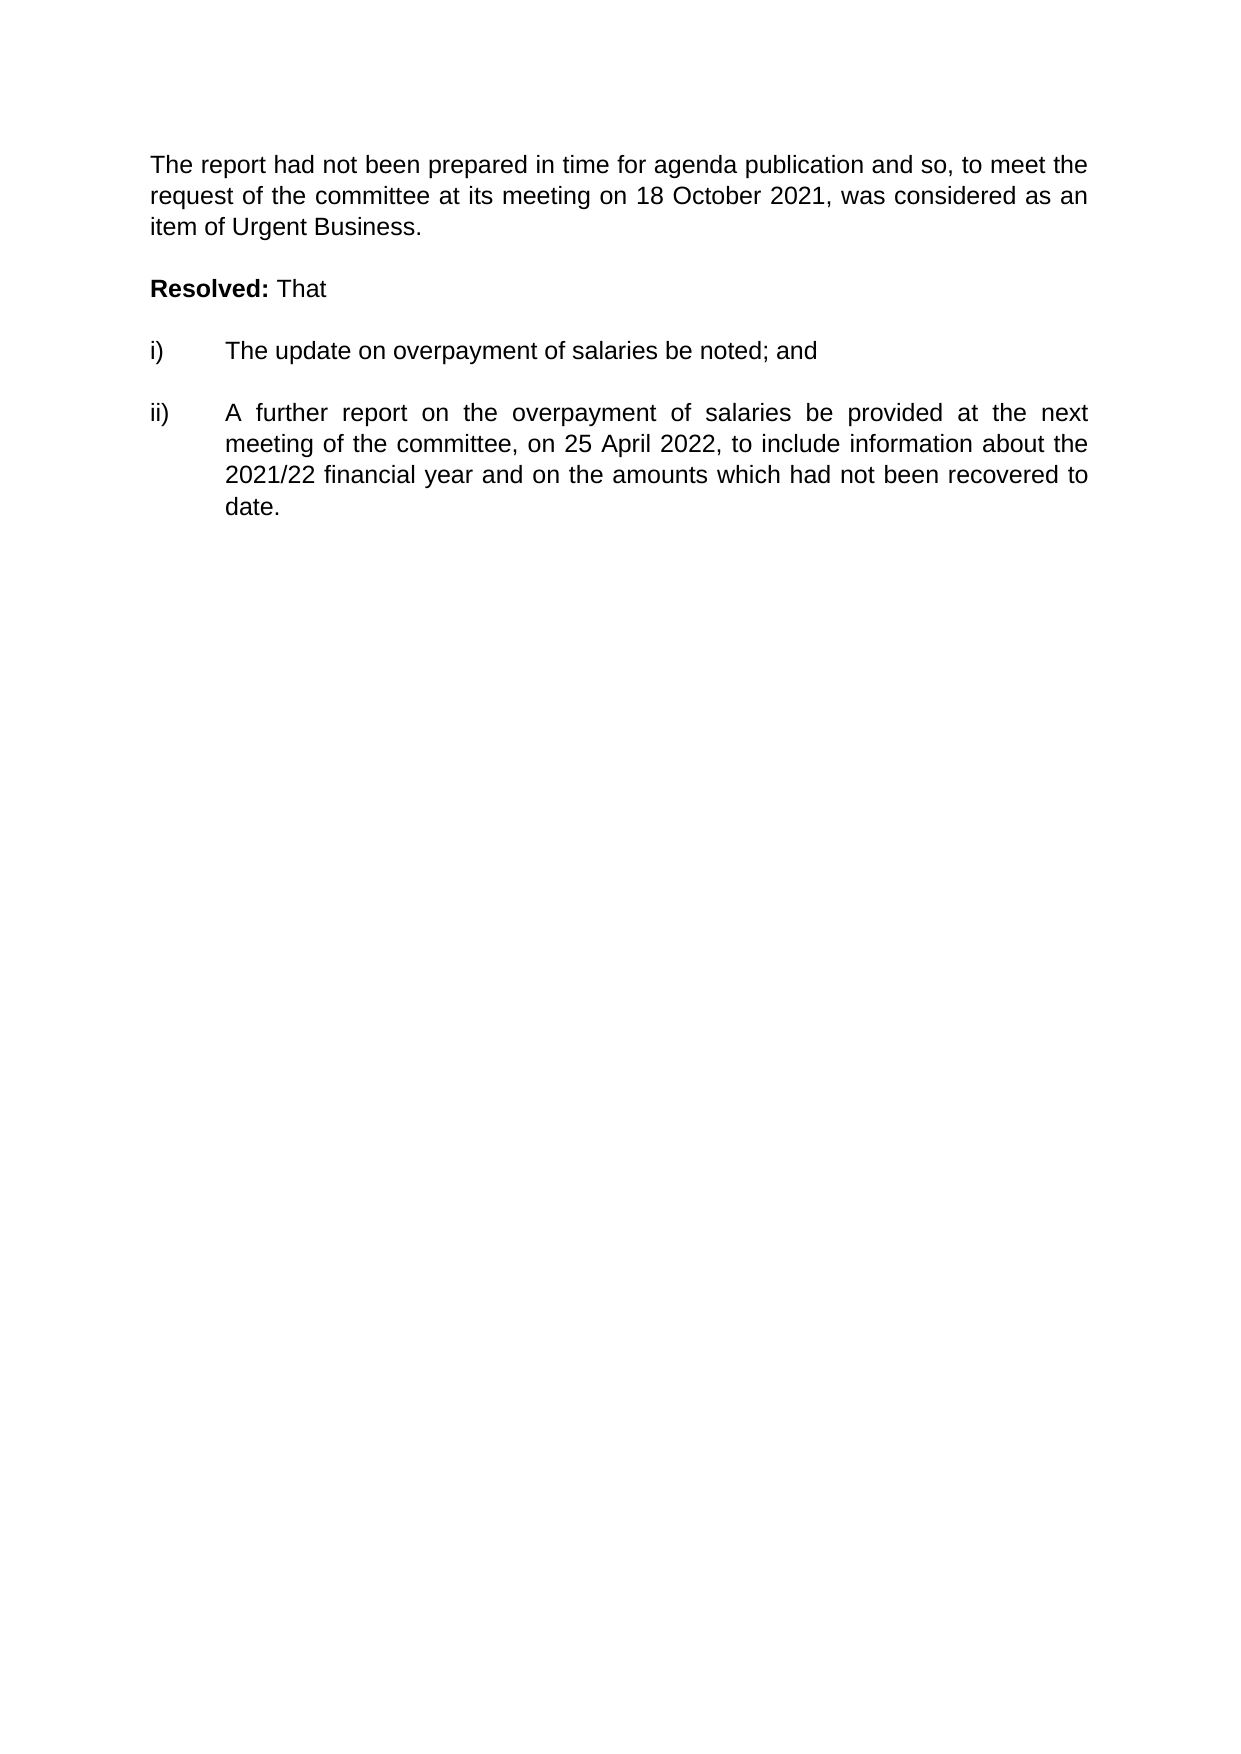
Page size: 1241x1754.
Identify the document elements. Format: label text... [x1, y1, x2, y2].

list The update on overpayment of salaries be noted; and [150, 336, 1090, 365]
list A further report on the overpayment of salaries be provided at the next meeting of the committee, on 25 April 2022, to include information about the 2021/22 financial year and on the amounts which had not been recovered to date. [150, 398, 1090, 520]
text Resolved: That [150, 274, 1090, 303]
text The report had not been prepared in time for agenda publication and so, to meet the request of the committee at its meeting on 18 October 2021, was considered as an item of Urgent Business. [150, 150, 1090, 241]
